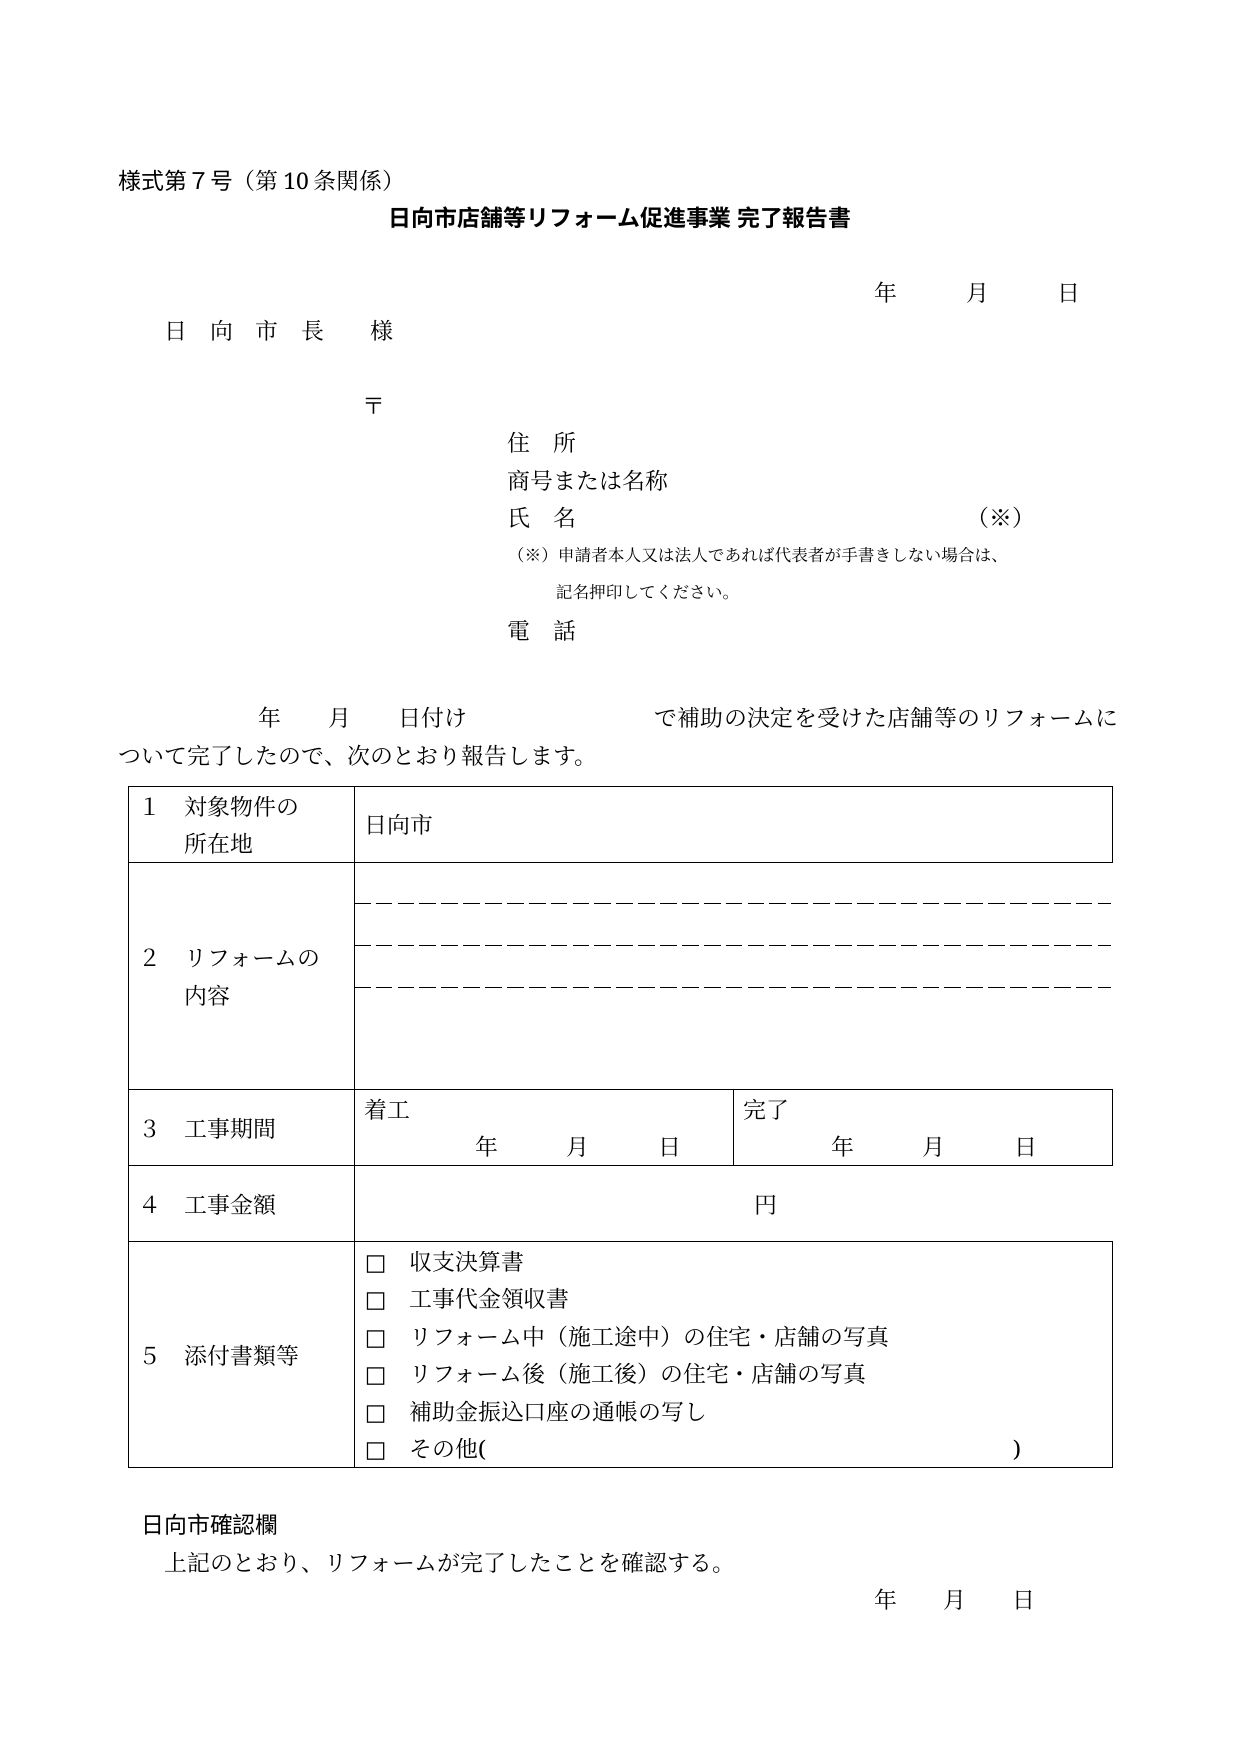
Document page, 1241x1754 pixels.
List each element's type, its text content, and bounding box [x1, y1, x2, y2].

table_cell 円 [355, 1166, 835, 1241]
table_cell ５ 添付書類等 [129, 1242, 354, 1467]
table_cell ３ 工事期間 [129, 1090, 354, 1164]
table_cell [355, 903, 1112, 945]
text （※）申請者本人又は法人であれば代表者が手書きしない場合は、 [118, 536, 1122, 573]
table_header １ 対象物件の 所在地 [129, 787, 354, 862]
text 住 所 [118, 423, 1122, 461]
text 日向市確認欄 [118, 1505, 1122, 1543]
table_header 日向市 [355, 787, 1112, 862]
table_cell ２ リフォームの 内容 [129, 863, 354, 1088]
text 記名押印してください。 [118, 573, 1122, 611]
text 年 月 日 [118, 1580, 1122, 1618]
table_cell [355, 863, 1112, 903]
text 様式第７号（第10条関係） [118, 161, 1122, 198]
text 電 話 [118, 611, 1122, 648]
text 商号または名称 [118, 461, 1122, 498]
table_cell 着工 年 月 日 [355, 1090, 733, 1164]
text 日 向 市 長 様 [118, 311, 1122, 348]
text 上記のとおり、リフォームが完了したことを確認する。 [118, 1543, 1122, 1580]
table_cell □ 収支決算書 □ 工事代金領収書 □ リフォーム中（施工途中）の住宅・店舗の写真 □ リフォーム後（施工後）の住宅・店舗の写真 □ 補助金振込口座の通帳の写し □ その他( ) [355, 1242, 1112, 1467]
table_cell [355, 945, 1112, 987]
table_cell 完了 年 月 日 [734, 1090, 1112, 1164]
text 日向市店舗等リフォーム促進事業 完了報告書 [118, 198, 1122, 236]
text 〒 [118, 386, 1122, 423]
text 年 月 日 [118, 273, 1122, 311]
text 氏 名 （※） [118, 498, 1122, 536]
table_cell ４ 工事金額 [129, 1166, 354, 1241]
table_cell [355, 987, 1112, 1088]
table_cell [835, 1166, 1112, 1241]
text 年 月 日付け で補助の決定を受けた店舗等のリフォームについて完了したので、次のとおり報告します。 [118, 698, 1122, 773]
